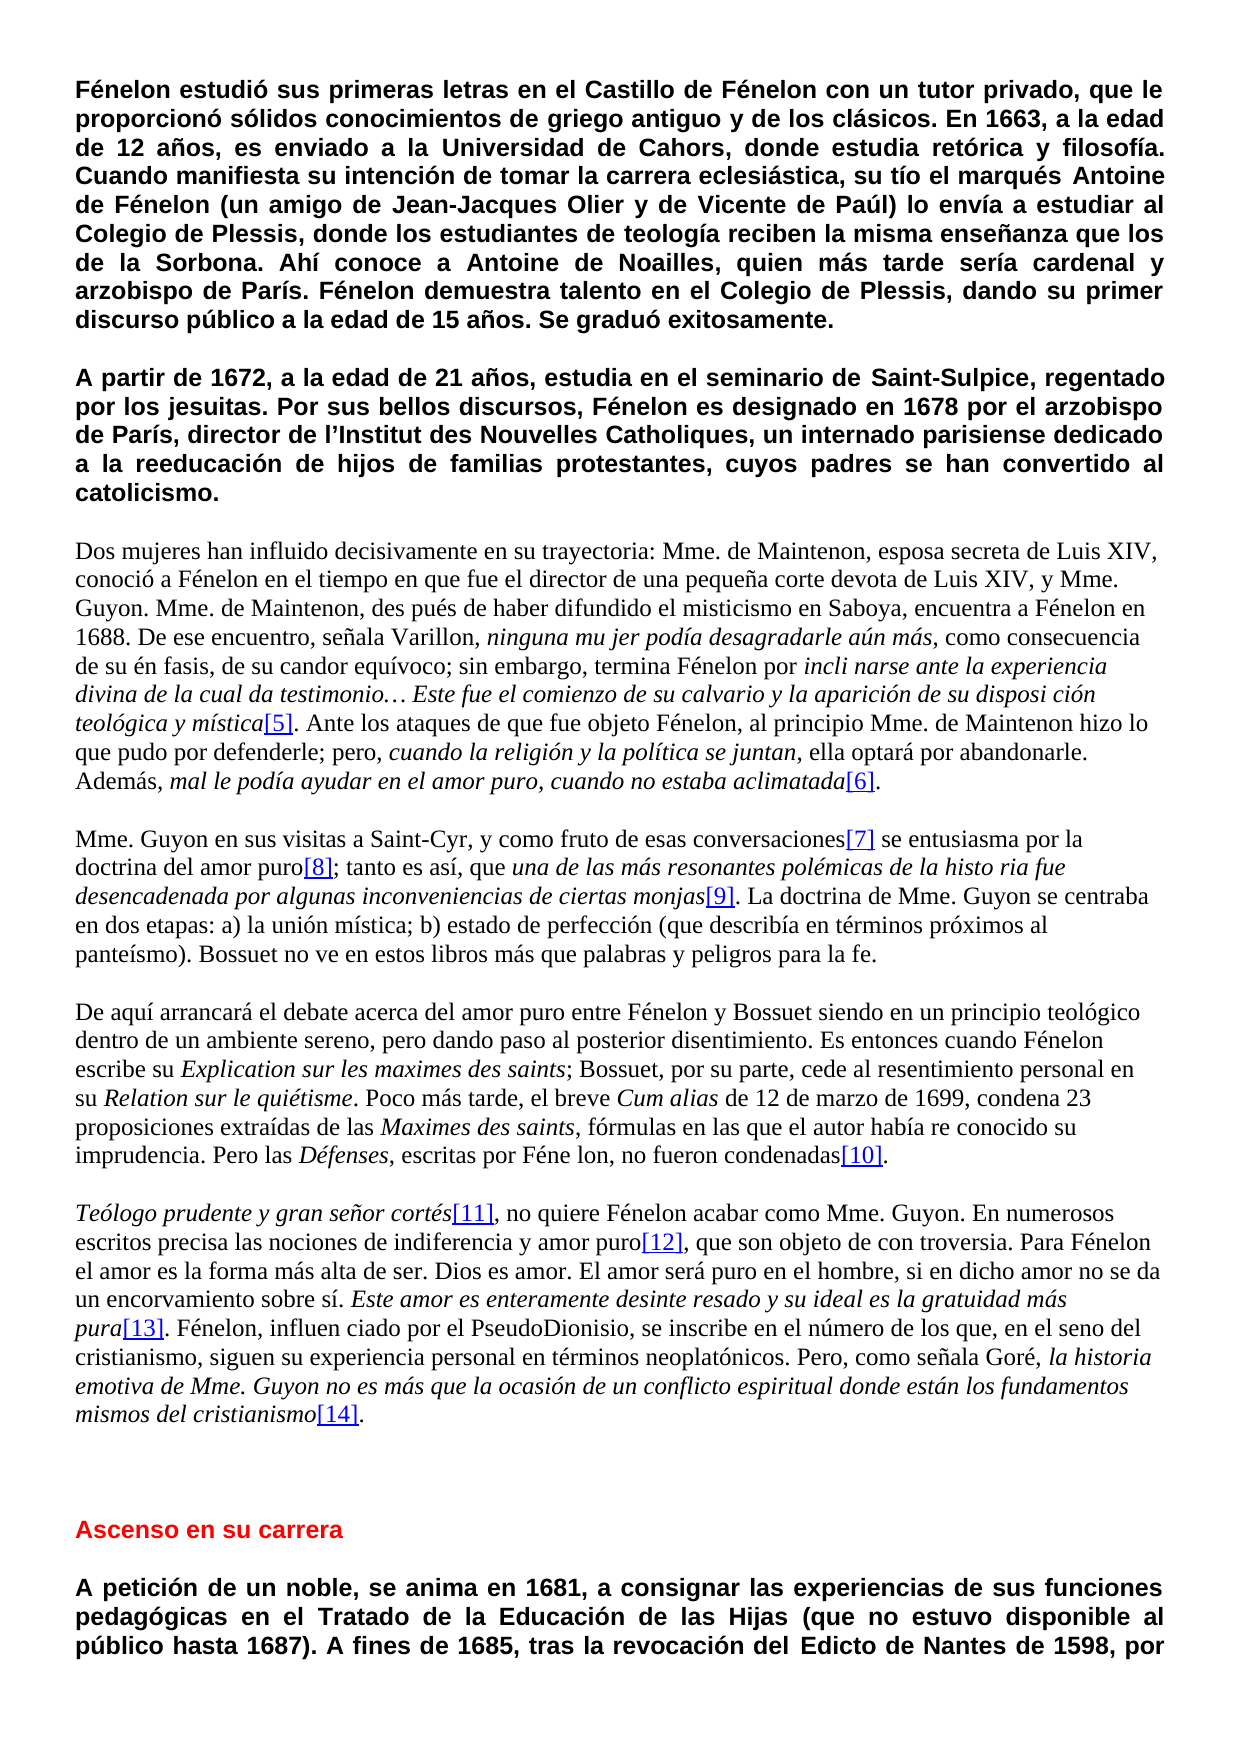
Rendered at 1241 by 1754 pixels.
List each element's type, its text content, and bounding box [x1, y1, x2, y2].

text De aquí arrancará el debate acerca del amor puro entre Fénelon y Bossuet siendo en un principio teológico dentro de un ambiente sereno, pero dando paso al posterior disentimiento. Es entonces cuando Fénelon escribe su Explication sur les maximes des saints; Bossuet, por su parte, cede al resentimiento personal en su Relation sur le quiétisme. Poco más tarde, el breve Cum alias de 12 de marzo de 1699, condena 23 proposiciones extraídas de las Maximes des saints, fórmulas en las que el autor había re conocido su imprudencia. Pero las Défenses, escritas por Féne lon, no fueron condenadas[10]. [75, 997, 1165, 1169]
text Teólogo prudente y gran señor cortés[11], no quiere Fénelon acabar como Mme. Guyon. En numerosos escritos precisa las nociones de indiferencia y amor puro[12], que son objeto de con troversia. Para Fénelon el amor es la forma más alta de ser. Dios es amor. El amor será puro en el hombre, si en dicho amor no se da un encorvamiento sobre sí. Este amor es enteramente desinte resado y su ideal es la gratuidad más pura[13]. Fénelon, influen ciado por el PseudoDionisio, se inscribe en el número de los que, en el seno del cristianismo, siguen su experiencia personal en términos neoplatónicos. Pero, como señala Goré, la historia emotiva de Mme. Guyon no es más que la ocasión de un conflicto espiritual donde están los fundamentos mismos del cristianismo[14]. [75, 1198, 1165, 1428]
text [75, 1573, 1165, 1659]
subtitle Ascenso en su carrera [75, 1515, 1165, 1544]
text Mme. Guyon en sus visitas a Saint-Cyr, y como fruto de esas conversaciones[7] se entusiasma por la doctrina del amor puro[8]; tanto es así, que una de las más resonantes polémicas de la histo ria fue desencadenada por algunas inconveniencias de ciertas monjas[9]. La doctrina de Mme. Guyon se centraba en dos etapas: a) la unión mística; b) estado de perfección (que describía en términos próximos al panteísmo). Bossuet no ve en estos libros más que palabras y peligros para la fe. [75, 824, 1165, 967]
text Fénelon estudió sus primeras letras en el Castillo de Fénelon con un tutor privado, que le proporcionó sólidos conocimientos de griego antiguo y de los clásicos. En 1663, a la edad de 12 años, es enviado a la Universidad de Cahors, donde estudia retórica y filosofía. Cuando manifiesta su intención de tomar la carrera eclesiástica, su tío el marqués Antoine de Fénelon (un amigo de Jean-Jacques Olier y de Vicente de Paúl) lo envía a estudiar al Colegio de Plessis, donde los estudiantes de teología reciben la misma enseñanza que los de la Sorbona. Ahí conoce a Antoine de Noailles, quien más tarde sería cardenal y arzobispo de París. Fénelon demuestra talento en el Colegio de Plessis, dando su primer discurso público a la edad de 15 años. Se graduó exitosamente. [75, 75, 1165, 334]
text A partir de 1672, a la edad de 21 años, estudia en el seminario de Saint-Sulpice, regentado por los jesuitas. Por sus bellos discursos, Fénelon es designado en 1678 por el arzobispo de París, director de l’Institut des Nouvelles Catholiques, un internado parisiense dedicado a la reeducación de hijos de familias protestantes, cuyos padres se han convertido al catolicismo. [75, 363, 1165, 507]
text Dos mujeres han influido decisivamente en su trayectoria: Mme. de Maintenon, esposa secreta de Luis XIV, conoció a Fénelon en el tiempo en que fue el director de una pequeña corte devota de Luis XIV, y Mme. Guyon. Mme. de Maintenon, des pués de haber difundido el misticismo en Saboya, encuentra a Fénelon en 1688. De ese encuentro, señala Varillon, ninguna mu jer podía desagradarle aún más, como consecuencia de su én fasis, de su candor equívoco; sin embargo, termina Fénelon por incli narse ante la experiencia divina de la cual da testimonio… Este fue el comienzo de su calvario y la aparición de su disposi ción teológica y mística[5]. Ante los ataques de que fue objeto Fénelon, al principio Mme. de Maintenon hizo lo que pudo por defenderle; pero, cuando la religión y la política se juntan, ella optará por abandonarle. Además, mal le podía ayudar en el amor puro, cuando no estaba aclimatada[6]. [75, 536, 1165, 794]
